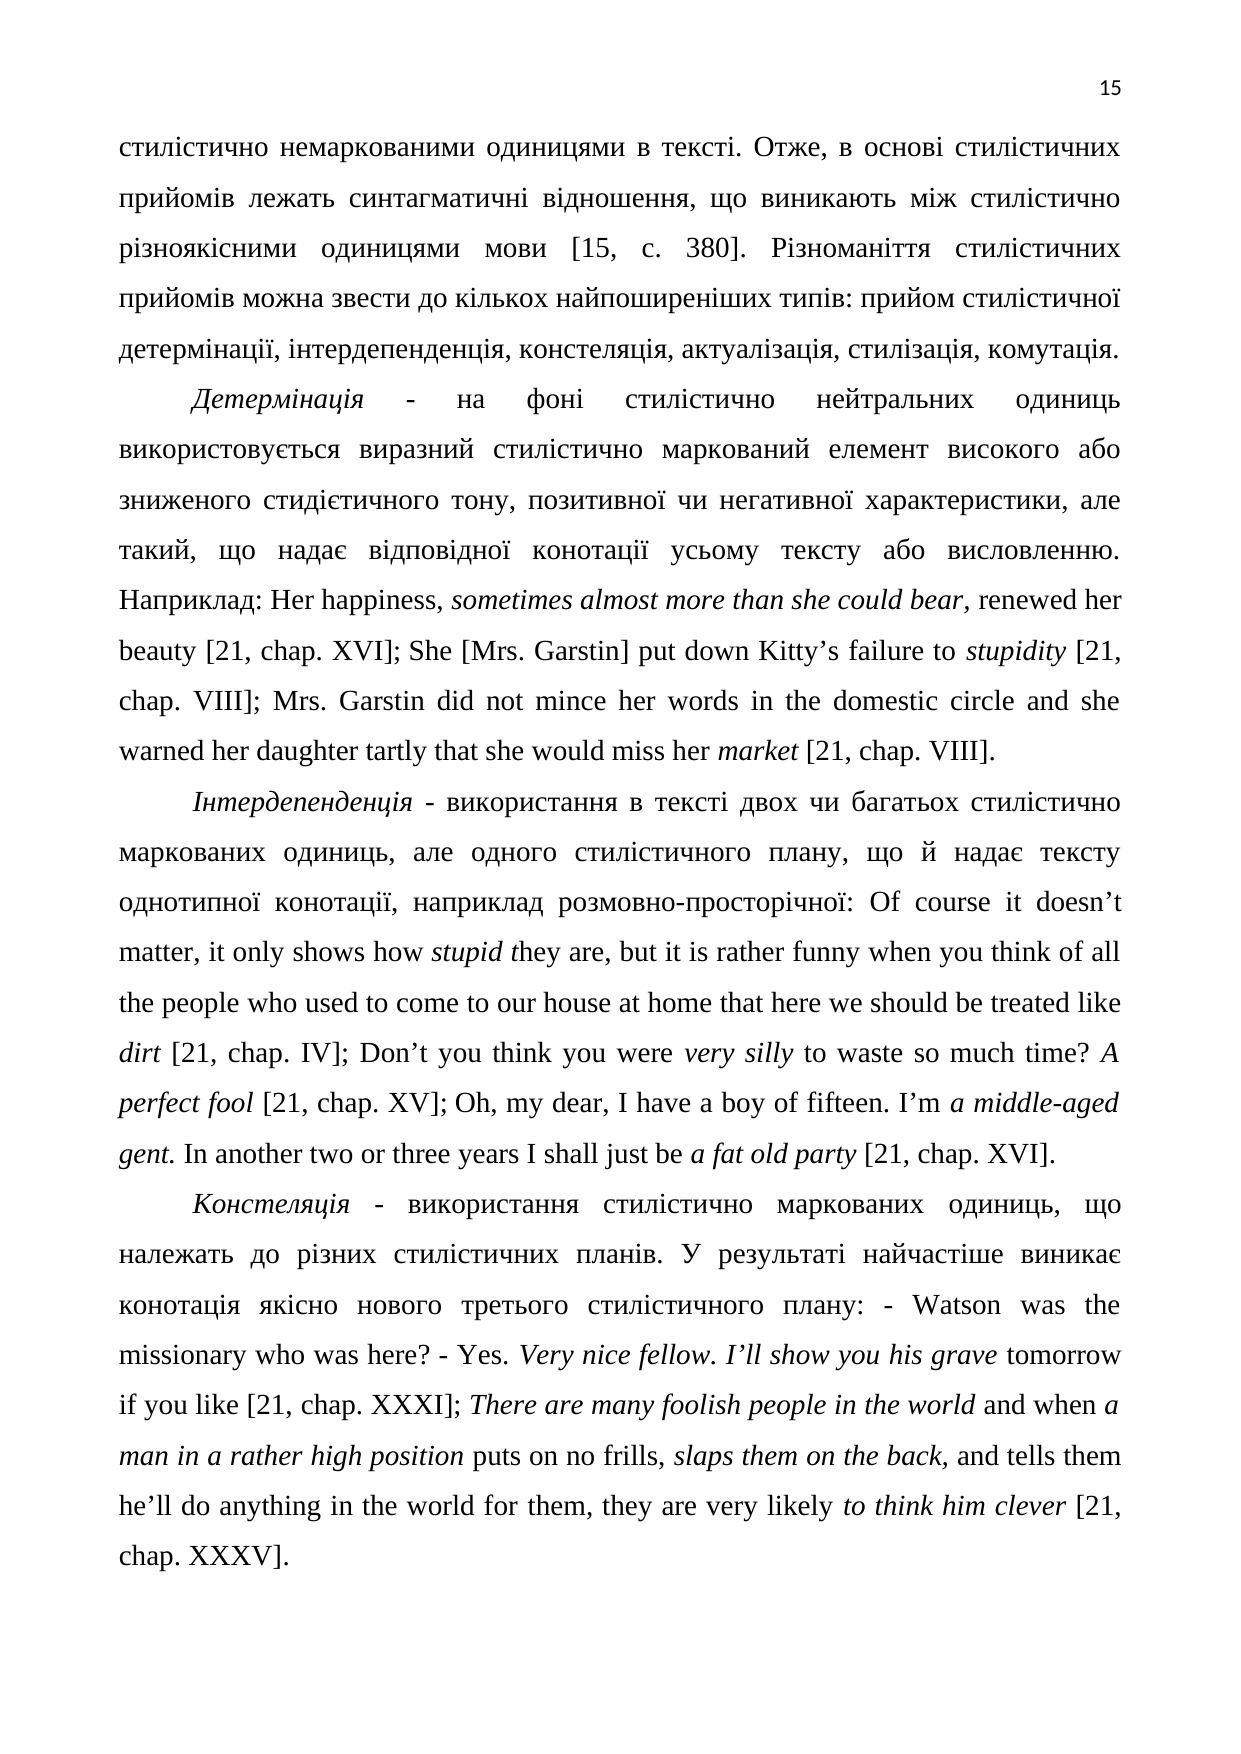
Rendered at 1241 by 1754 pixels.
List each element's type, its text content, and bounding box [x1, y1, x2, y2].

text Детермінація - на фоні стилістично нейтральних одиниць використовується виразний стилістично маркований елемент високого або зниженого стидієтичного тону, позитивної чи негативної характеристики, але такий, що надає відповідної конотації усьому тексту або висловленню. Наприклад: Her happiness, sometimes almost more than she could bear, renewed her beauty [21, chap. XVI]; She [Mrs. Garstin] put down Kitty’s failure to stupidity [21, chap. VIII]; Mrs. Garstin did not mince her words in the domestic circle and she warned her daughter tartly that she would miss her market [21, chap. VIII]. [118, 381, 1122, 767]
text Інтердепенденція - використання в тексті двох чи багатьох стилістично маркованих одиниць, але одного стилістичного плану, що й надає тексту однотипної конотації, наприклад розмовно-просторічної: Of course it doesn’t matter, it only shows how stupid they are, but it is rather funny when you think of all the people who used to come to our house at home that here we should be treated like dirt [21, chap. IV]; Don’t you think you were very silly to waste so much time? A perfect fool [21, chap. XV]; Oh, my dear, I have a boy of fifteen. I’m a middle-aged gent. In another two or three years I shall just be a fat old party [21, chap. XVI]. [118, 784, 1122, 1169]
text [118, 129, 1122, 364]
text Констеляція - використання стилістично маркованих одиниць, що належать до різних стилістичних планів. У результаті найчастіше виникає конотація якісно нового третього стилістичного плану: - Watson was the missionary who was here? - Yes. Very nice fellow. I’ll show you his grave tomorrow if you like [21, chap. XXXI]; There are many foolish people in the world and when a man in a rather high position puts on no frills, slaps them on the back, and tells them he’ll do anything in the world for them, they are very likely to think him clever [21, chap. XXXV]. [118, 1186, 1122, 1572]
